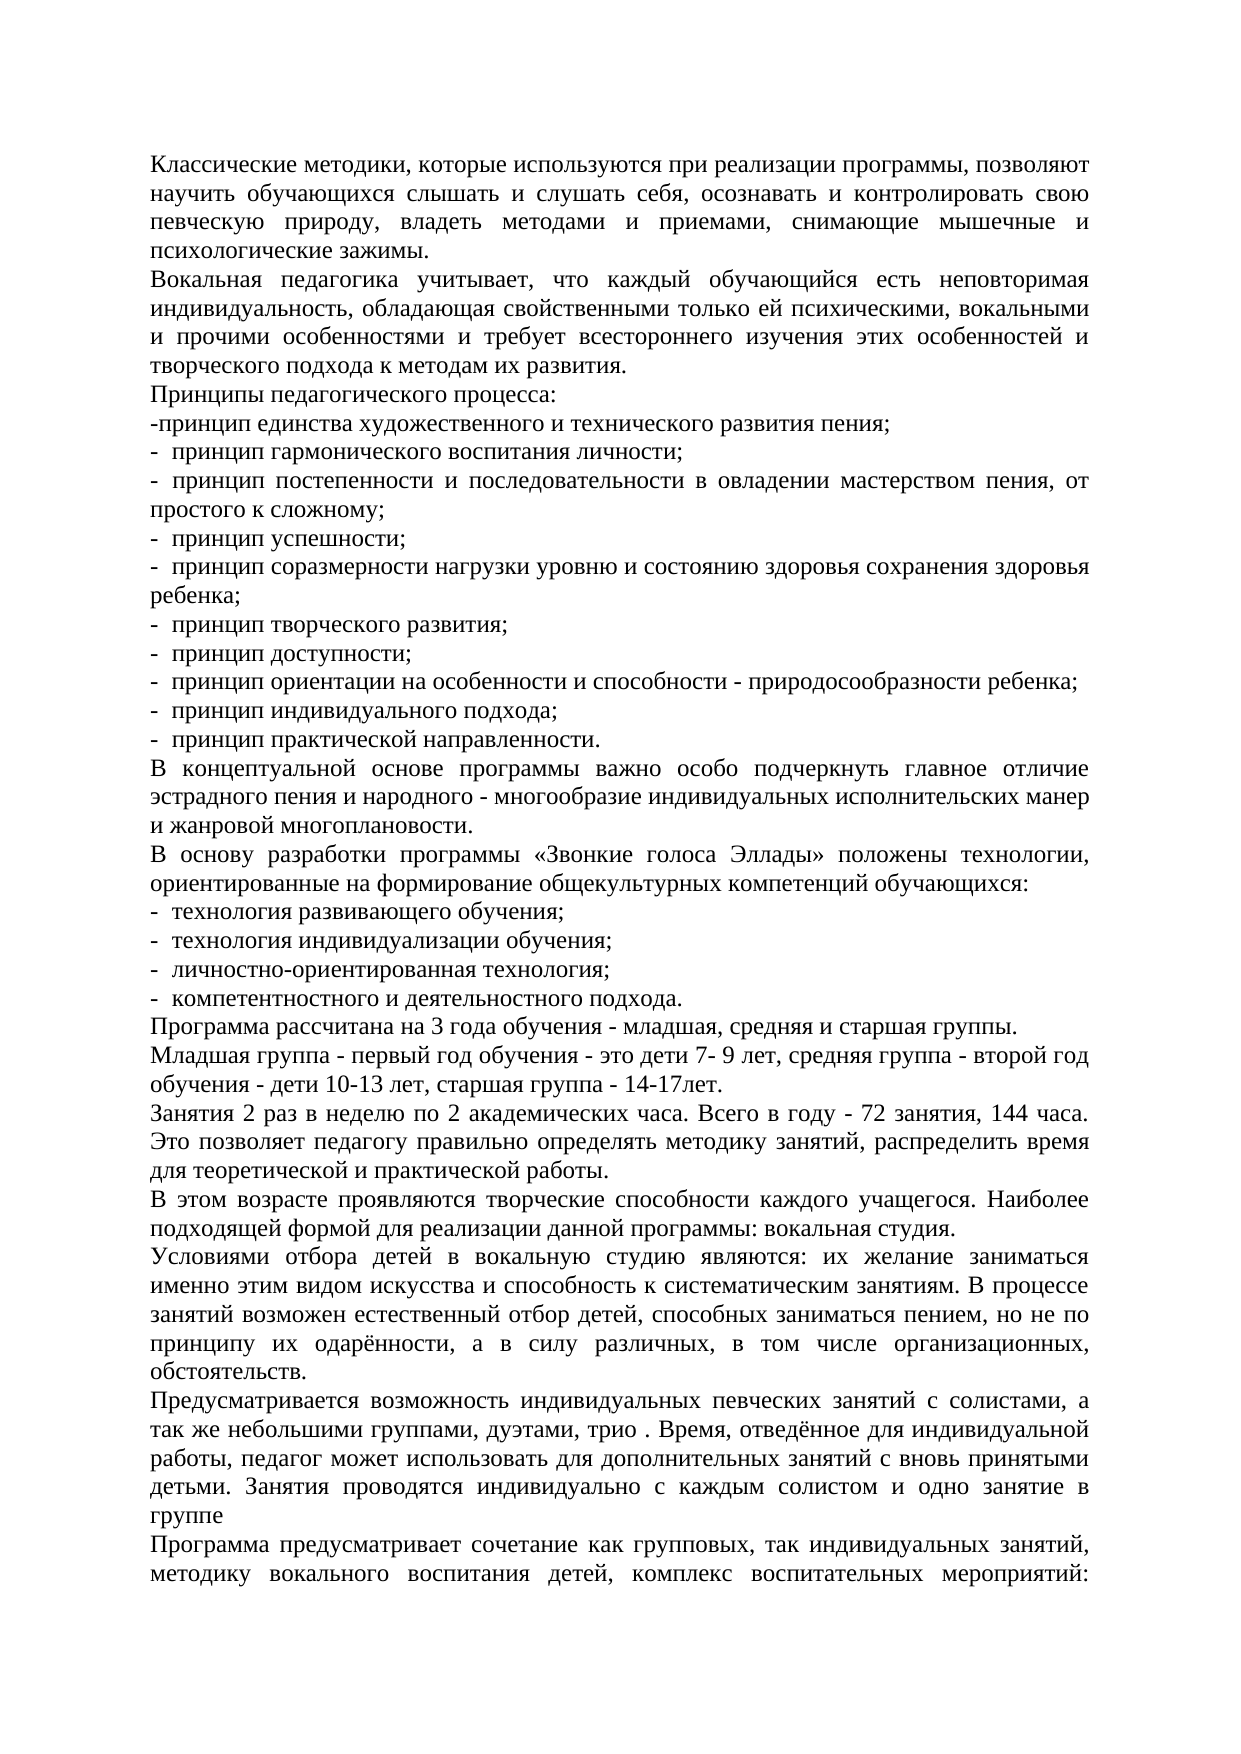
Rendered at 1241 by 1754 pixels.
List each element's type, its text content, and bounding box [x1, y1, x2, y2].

text - принцип практической направленности. [150, 724, 1090, 753]
text Принципы педагогического процесса: [150, 379, 1090, 408]
text В основу разработки программы «Звонкие голоса Эллады» положены технологии, ориентированные на формирование общекультурных компетенций обучающихся: [150, 839, 1090, 896]
text Программа рассчитана на 3 года обучения - младшая, средняя и старшая группы. [150, 1011, 1090, 1040]
text - принцип доступности; [150, 638, 1090, 666]
text - технология развивающего обучения; [150, 896, 1090, 925]
text - принцип творческого развития; [150, 609, 1090, 638]
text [150, 1529, 1090, 1586]
text - принцип гармонического воспитания личности; [150, 436, 1090, 465]
text Условиями отбора детей в вокальную студию являются: их желание заниматься именно этим видом искусства и способность к систематическим занятиям. В процессе занятий возможен естественный отбор детей, способных заниматься пением, но не по принципу их одарённости, а в силу различных, в том числе организационных, обстоятельств. [150, 1241, 1090, 1385]
text - принцип индивидуального подхода; [150, 695, 1090, 724]
text - принцип постепенности и последовательности в овладении мастерством пения, от простого к сложному; [150, 465, 1090, 523]
text - личностно-ориентированная технология; [150, 954, 1090, 983]
text - компетентностного и деятельностного подхода. [150, 983, 1090, 1011]
text - принцип соразмерности нагрузки уровню и состоянию здоровья сохранения здоровья ребенка; [150, 551, 1090, 609]
text Классические методики, которые используются при реализации программы, позволяют научить обучающихся слышать и слушать себя, осознавать и контролировать свою певческую природу, владеть методами и приемами, снимающие мышечные и психологические зажимы. [150, 149, 1090, 264]
text -принцип единства художественного и технического развития пения; [150, 408, 1090, 436]
text Младшая группа - первый год обучения - это дети 7- 9 лет, средняя группа - второй год обучения - дети 10-13 лет, старшая группа - 14-17лет. [150, 1040, 1090, 1098]
text - технология индивидуализации обучения; [150, 925, 1090, 954]
text Вокальная педагогика учитывает, что каждый обучающийся есть неповторимая индивидуальность, обладающая свойственными только ей психическими, вокальными и прочими особенностями и требует всестороннего изучения этих особенностей и творческого подхода к методам их развития. [150, 264, 1090, 379]
text - принцип успешности; [150, 523, 1090, 551]
text В концептуальной основе программы важно особо подчеркнуть главное отличие эстрадного пения и народного - многообразие индивидуальных исполнительских манер и жанровой многоплановости. [150, 753, 1090, 839]
text Предусматривается возможность индивидуальных певческих занятий с солистами, а так же небольшими группами, дуэтами, трио . Время, отведённое для индивидуальной работы, педагог может использовать для дополнительных занятий с вновь принятыми детьми. Занятия проводятся индивидуально с каждым солистом и одно занятие в группе [150, 1385, 1090, 1529]
text - принцип ориентации на особенности и способности - природосообразности ребенка; [150, 666, 1090, 695]
text Занятия 2 раз в неделю по 2 академических часа. Всего в году - 72 занятия, 144 часа. Это позволяет педагогу правильно определять методику занятий, распределить время для теоретической и практической работы. [150, 1098, 1090, 1184]
text В этом возрасте проявляются творческие способности каждого учащегося. Наиболее подходящей формой для реализации данной программы: вокальная студия. [150, 1184, 1090, 1241]
